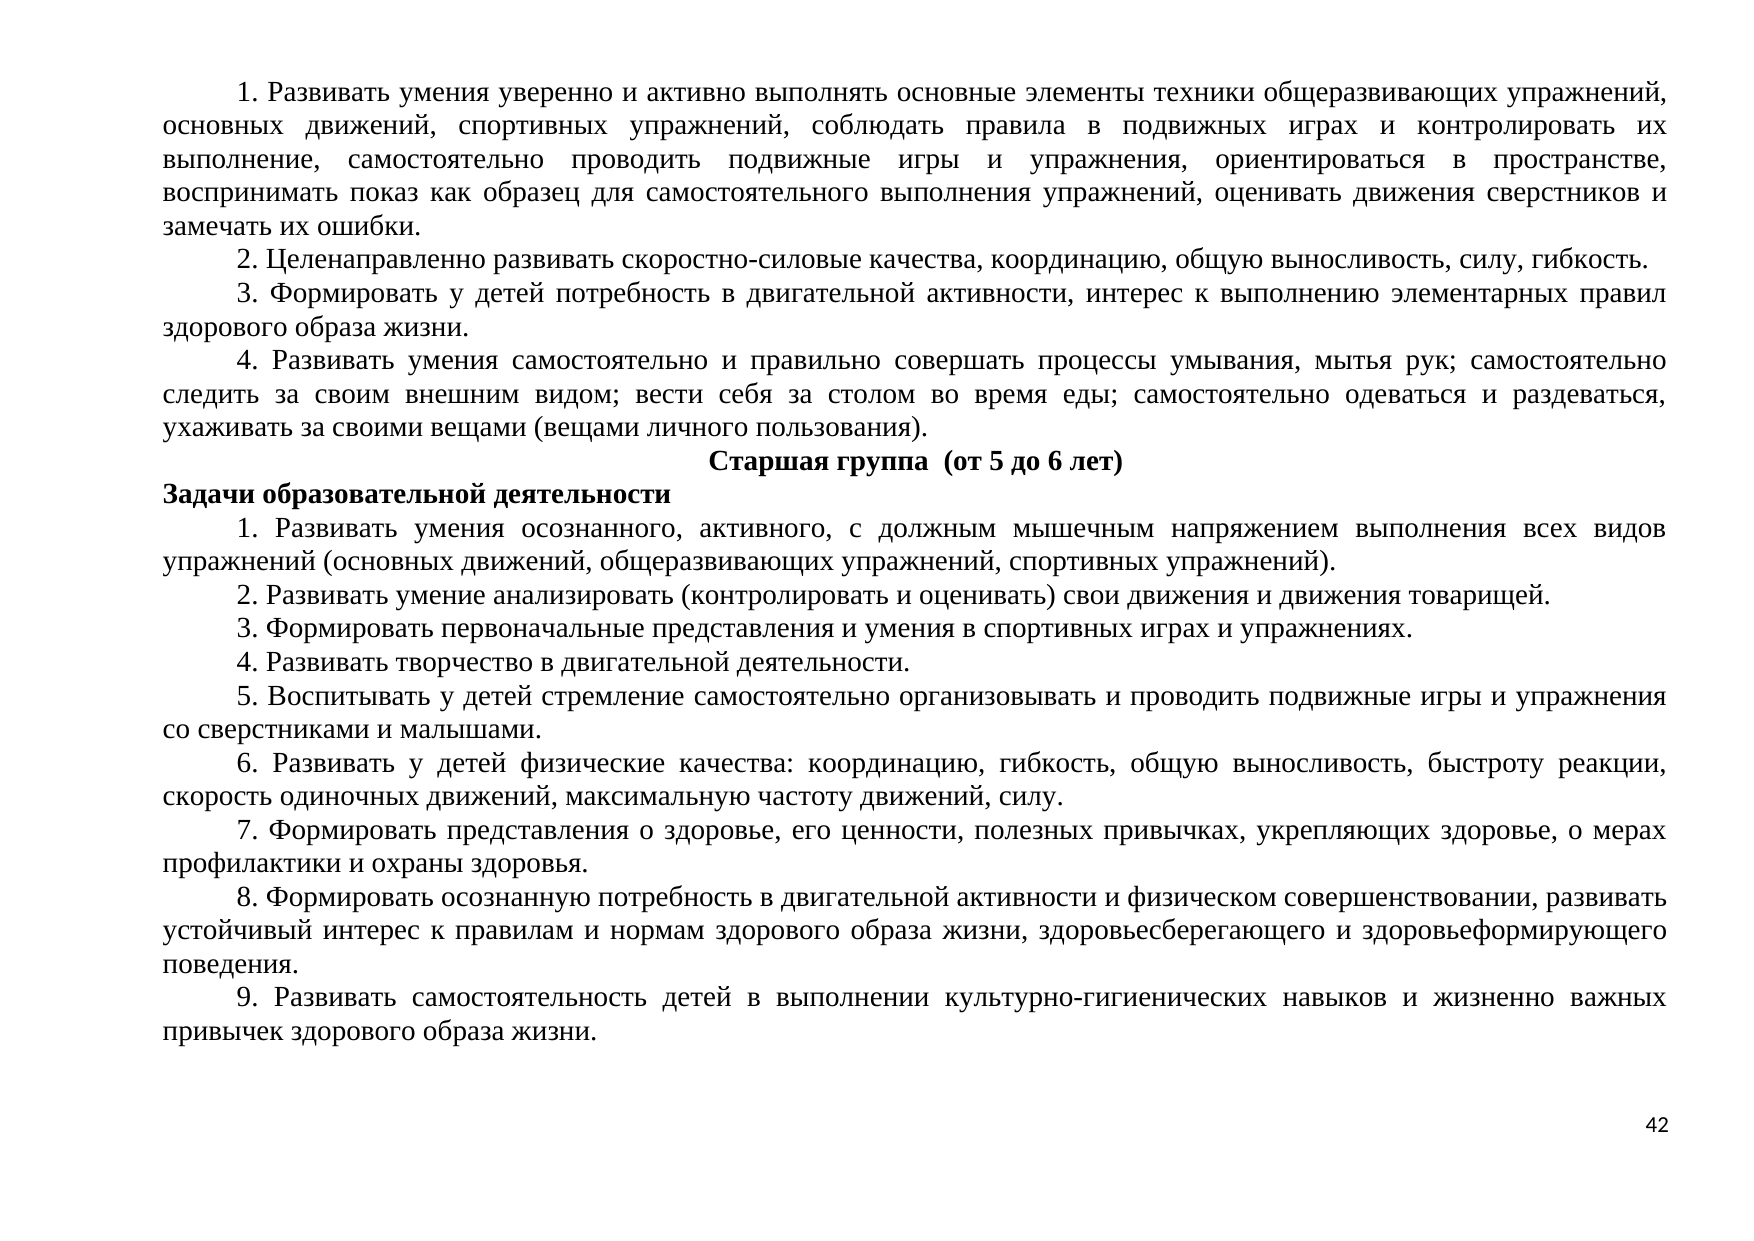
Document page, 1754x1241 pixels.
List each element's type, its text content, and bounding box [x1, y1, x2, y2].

text 3. Формировать у детей потребность в двигательной активности, интерес к выполнению элементарных правил здорового образа жизни. [162, 275, 1668, 342]
text 1. Развивать умения уверенно и активно выполнять основные элементы техники общеразвивающих упражнений, основных движений, спортивных упражнений, соблюдать правила в подвижных играх и контролировать их выполнение, самостоятельно проводить подвижные игры и упражнения, ориентироваться в пространстве, воспринимать показ как образец для самостоятельного выполнения упражнений, оценивать движения сверстников и замечать их ошибки. [162, 74, 1668, 242]
text 6. Развивать у детей физические качества: координацию, гибкость, общую выносливость, быстроту реакции, скорость одиночных движений, максимальную частоту движений, силу. [162, 745, 1668, 812]
text 7. Формировать представления о здоровье, его ценности, полезных привычках, укрепляющих здоровье, о мерах профилактики и охраны здоровья. [162, 812, 1668, 879]
text 3. Формировать первоначальные представления и умения в спортивных играх и упражнениях. [162, 611, 1668, 644]
text Задачи образовательной деятельности [162, 476, 1668, 510]
text 2. Развивать умение анализировать (контролировать и оценивать) свои движения и движения товарищей. [162, 577, 1668, 611]
text 2. Целенаправленно развивать скоростно-силовые качества, координацию, общую выносливость, силу, гибкость. [162, 242, 1668, 275]
text 4. Развивать умения самостоятельно и правильно совершать процессы умывания, мытья рук; самостоятельно следить за своим внешним видом; вести себя за столом во время еды; самостоятельно одеваться и раздеваться, ухаживать за своими вещами (вещами личного пользования). [162, 342, 1668, 443]
text 1. Развивать умения осознанного, активного, с должным мышечным напряжением выполнения всех видов упражнений (основных движений, общеразвивающих упражнений, спортивных упражнений). [162, 510, 1668, 577]
text 4. Развивать творчество в двигательной деятельности. [162, 644, 1668, 678]
text 5. Воспитывать у детей стремление самостоятельно организовывать и проводить подвижные игры и упражнения со сверстниками и малышами. [162, 678, 1668, 745]
text 9. Развивать самостоятельность детей в выполнении культурно-гигиенических навыков и жизненно важных привычек здорового образа жизни. [162, 979, 1668, 1047]
text 8. Формировать осознанную потребность в двигательной активности и физическом совершенствовании, развивать устойчивый интерес к правилам и нормам здорового образа жизни, здоровьесберегающего и здоровьеформирующего поведения. [162, 879, 1668, 979]
text Старшая группа (от 5 до 6 лет) [162, 443, 1668, 476]
